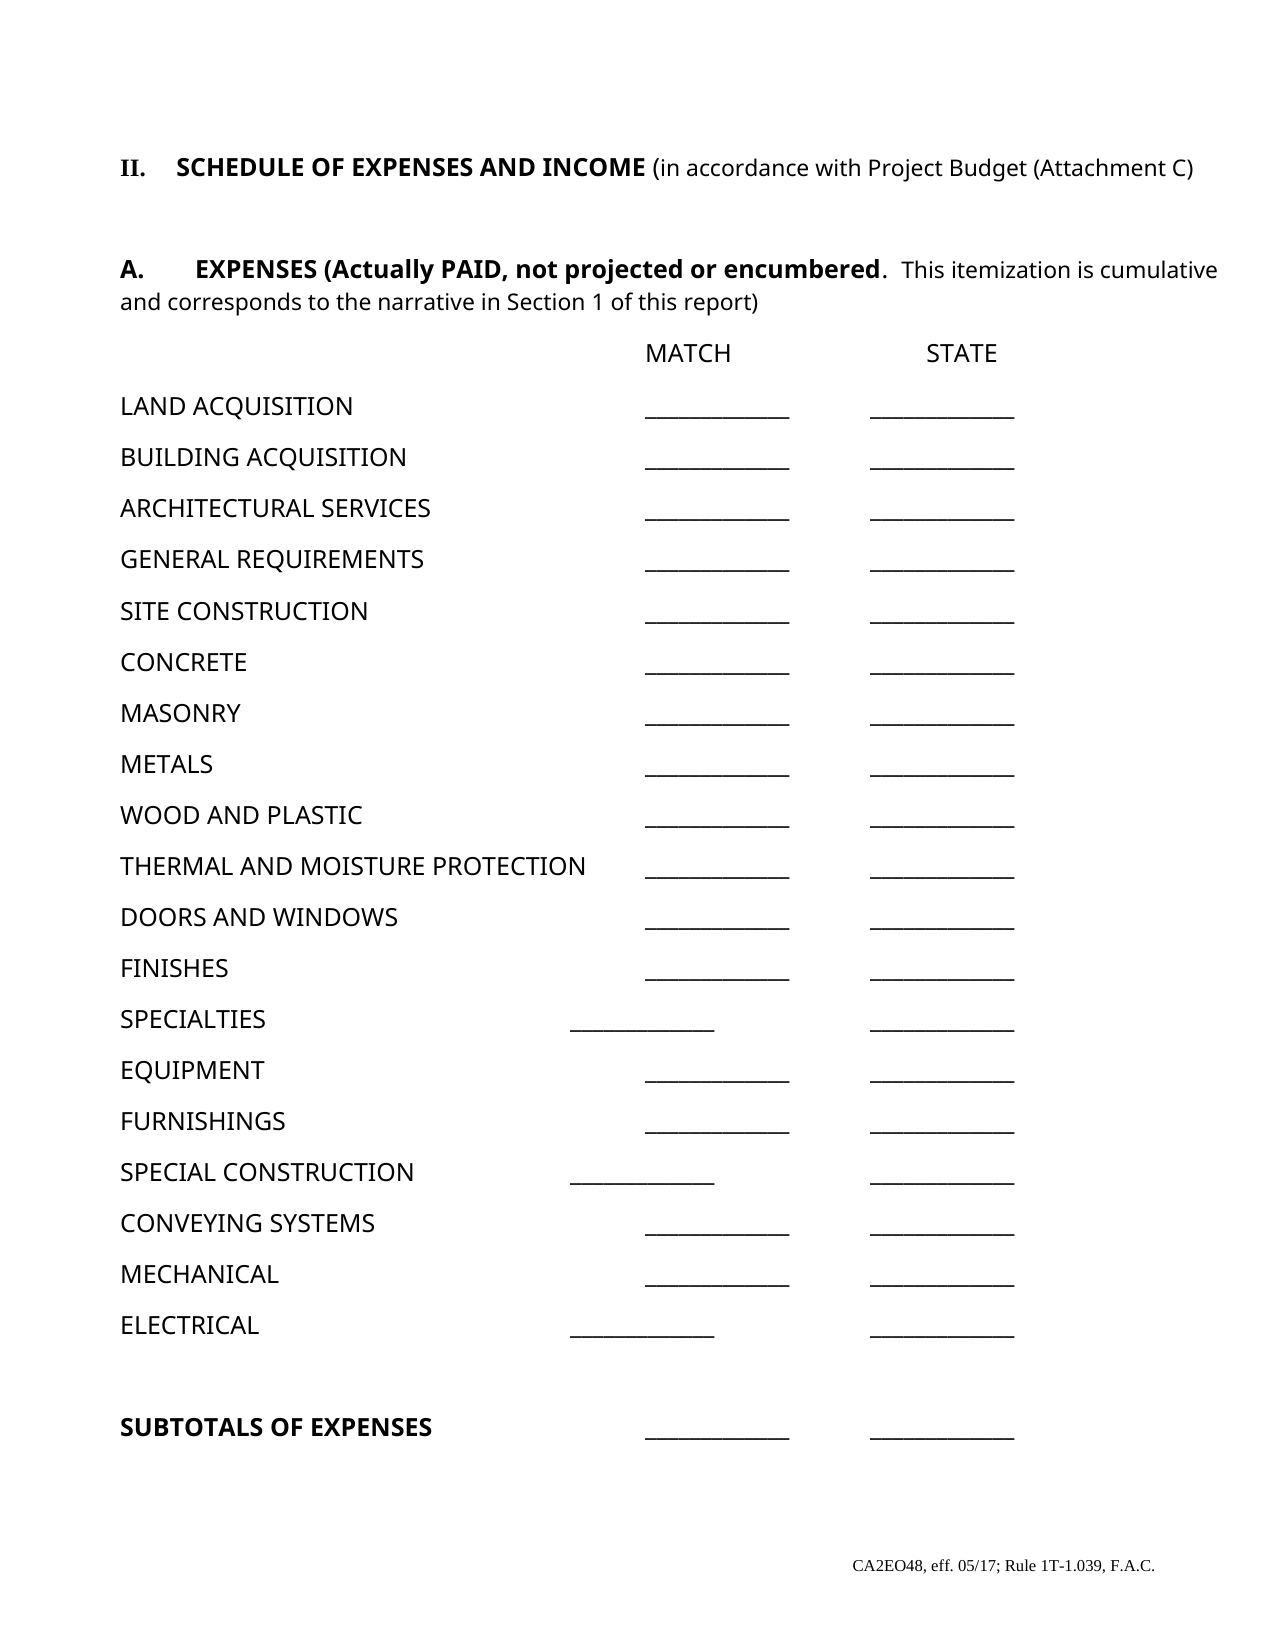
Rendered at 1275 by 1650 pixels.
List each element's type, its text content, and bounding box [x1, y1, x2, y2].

text SUBTOTALS OF EXPENSES _____________ _____________ [120, 1410, 1230, 1444]
text THERMAL AND MOISTURE PROTECTION _____________ _____________ [120, 848, 1230, 882]
text SPECIAL CONSTRUCTION _____________ _____________ [120, 1154, 1230, 1189]
text MASONRY _____________ _____________ [120, 695, 1230, 729]
text A. EXPENSES (Actually PAID, not projected or encumbered. This itemization is cumulative and corresponds to the narrative in Section 1 of this report) [120, 252, 1230, 317]
text WOOD AND PLASTIC _____________ _____________ [120, 797, 1230, 831]
text CONVEYING SYSTEMS _____________ _____________ [120, 1206, 1230, 1240]
text SPECIALTIES _____________ _____________ [120, 1001, 1230, 1036]
text II. SCHEDULE OF EXPENSES AND INCOME (in accordance with Project Budget (Attachment C) [120, 150, 1230, 184]
text CONCRETE _____________ _____________ [120, 644, 1230, 678]
subtitle MECHANICAL _____________ _____________ [120, 1257, 1230, 1291]
text SITE CONSTRUCTION _____________ _____________ [120, 593, 1230, 627]
text FURNISHINGS _____________ _____________ [120, 1103, 1230, 1138]
text LAND ACQUISITION _____________ _____________ [120, 389, 1230, 423]
text METALS _____________ _____________ [120, 746, 1230, 780]
text EQUIPMENT _____________ _____________ [120, 1052, 1230, 1087]
text BUILDING ACQUISITION _____________ _____________ [120, 440, 1230, 474]
text GENERAL REQUIREMENTS _____________ _____________ [120, 542, 1230, 576]
text ARCHITECTURAL SERVICES _____________ _____________ [120, 491, 1230, 525]
text ELECTRICAL _____________ _____________ [120, 1308, 1230, 1342]
text MATCH STATE [120, 336, 1230, 370]
text FINISHES _____________ _____________ [120, 950, 1230, 984]
text DOORS AND WINDOWS _____________ _____________ [120, 899, 1230, 933]
